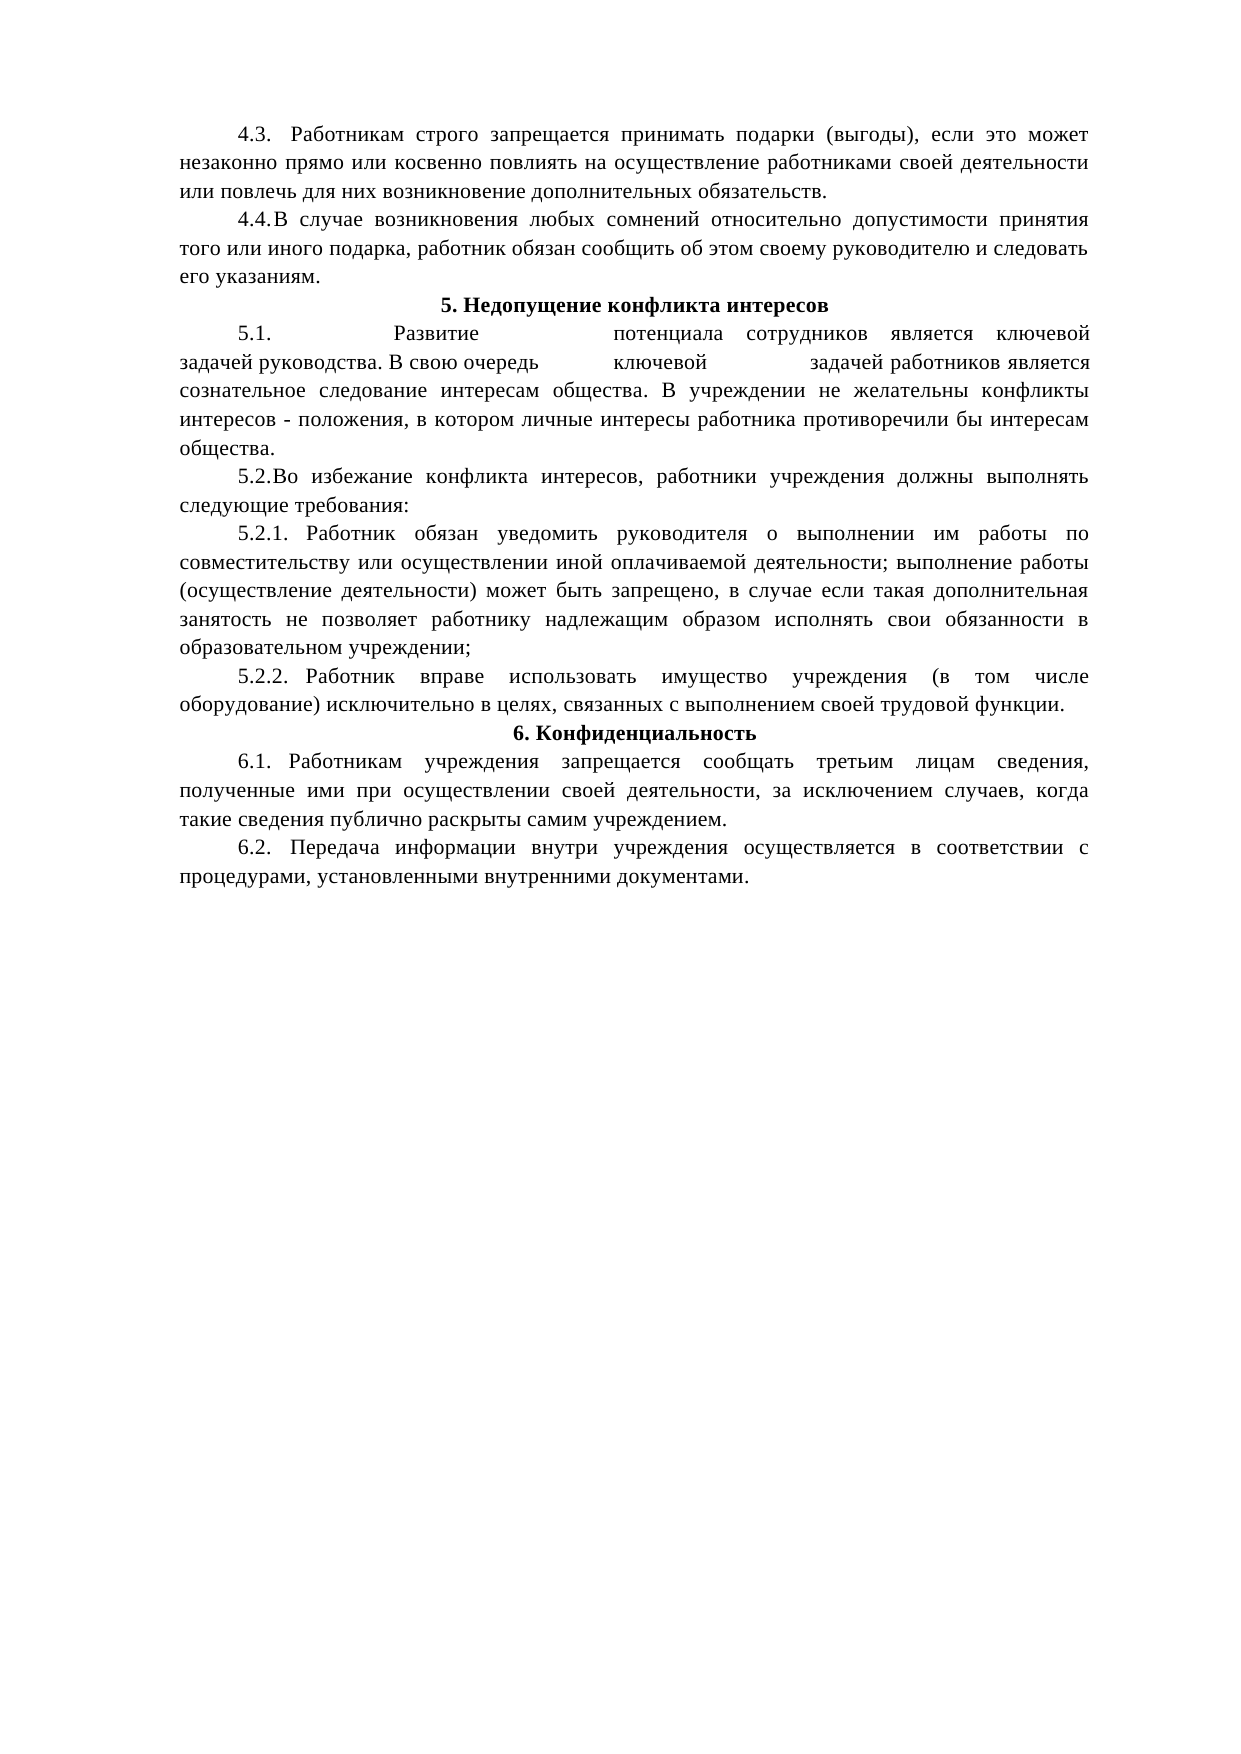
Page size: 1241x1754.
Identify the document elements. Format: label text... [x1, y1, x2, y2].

list Во избежание конфликта интересов, работники учреждения должны выполнять следующие требования: [179, 461, 1091, 518]
list Работник вправе использовать имущество учреждения (в том числе оборудование) исключительно в целях, связанных с выполнением своей трудовой функции. [179, 660, 1091, 717]
list В случае возникновения любых сомнений относительно допустимости принятия того или иного подарка, работник обязан сообщить об этом своему руководителю и следовать его указаниям. [179, 204, 1091, 289]
list Работникам строго запрещается принимать подарки (выгоды), если это может незаконно прямо или косвенно повлиять на осуществление работниками своей деятельности или повлечь для них возникновение дополнительных обязательств. [179, 118, 1091, 204]
list Развитие потенциала сотрудников является ключевой задачей руководства. В свою очередь ключевой задачей работников является сознательное следование интересам общества. В учреждении не желательны конфликты интересов - положения, в котором личные интересы работника противоречили бы интересам общества. [179, 318, 1091, 461]
list Работникам учреждения запрещается сообщать третьим лицам сведения, полученные ими при осуществлении своей деятельности, за исключением случаев, когда такие сведения публично раскрыты самим учреждением. [179, 746, 1091, 832]
text 5. Недопущение конфликта интересов [177, 289, 1093, 318]
list Работник обязан уведомить руководителя о выполнении им работы по совместительству или осуществлении иной оплачиваемой деятельности; выполнение работы (осуществление деятельности) может быть запрещено, в случае если такая дополнительная занятость не позволяет работнику надлежащим образом исполнять свои обязанности в образовательном учреждении; [179, 518, 1091, 660]
list Передача информации внутри учреждения осуществляется в соответствии с процедурами, установленными внутренними документами. [179, 832, 1091, 889]
text 6. Конфиденциальность [177, 717, 1093, 746]
